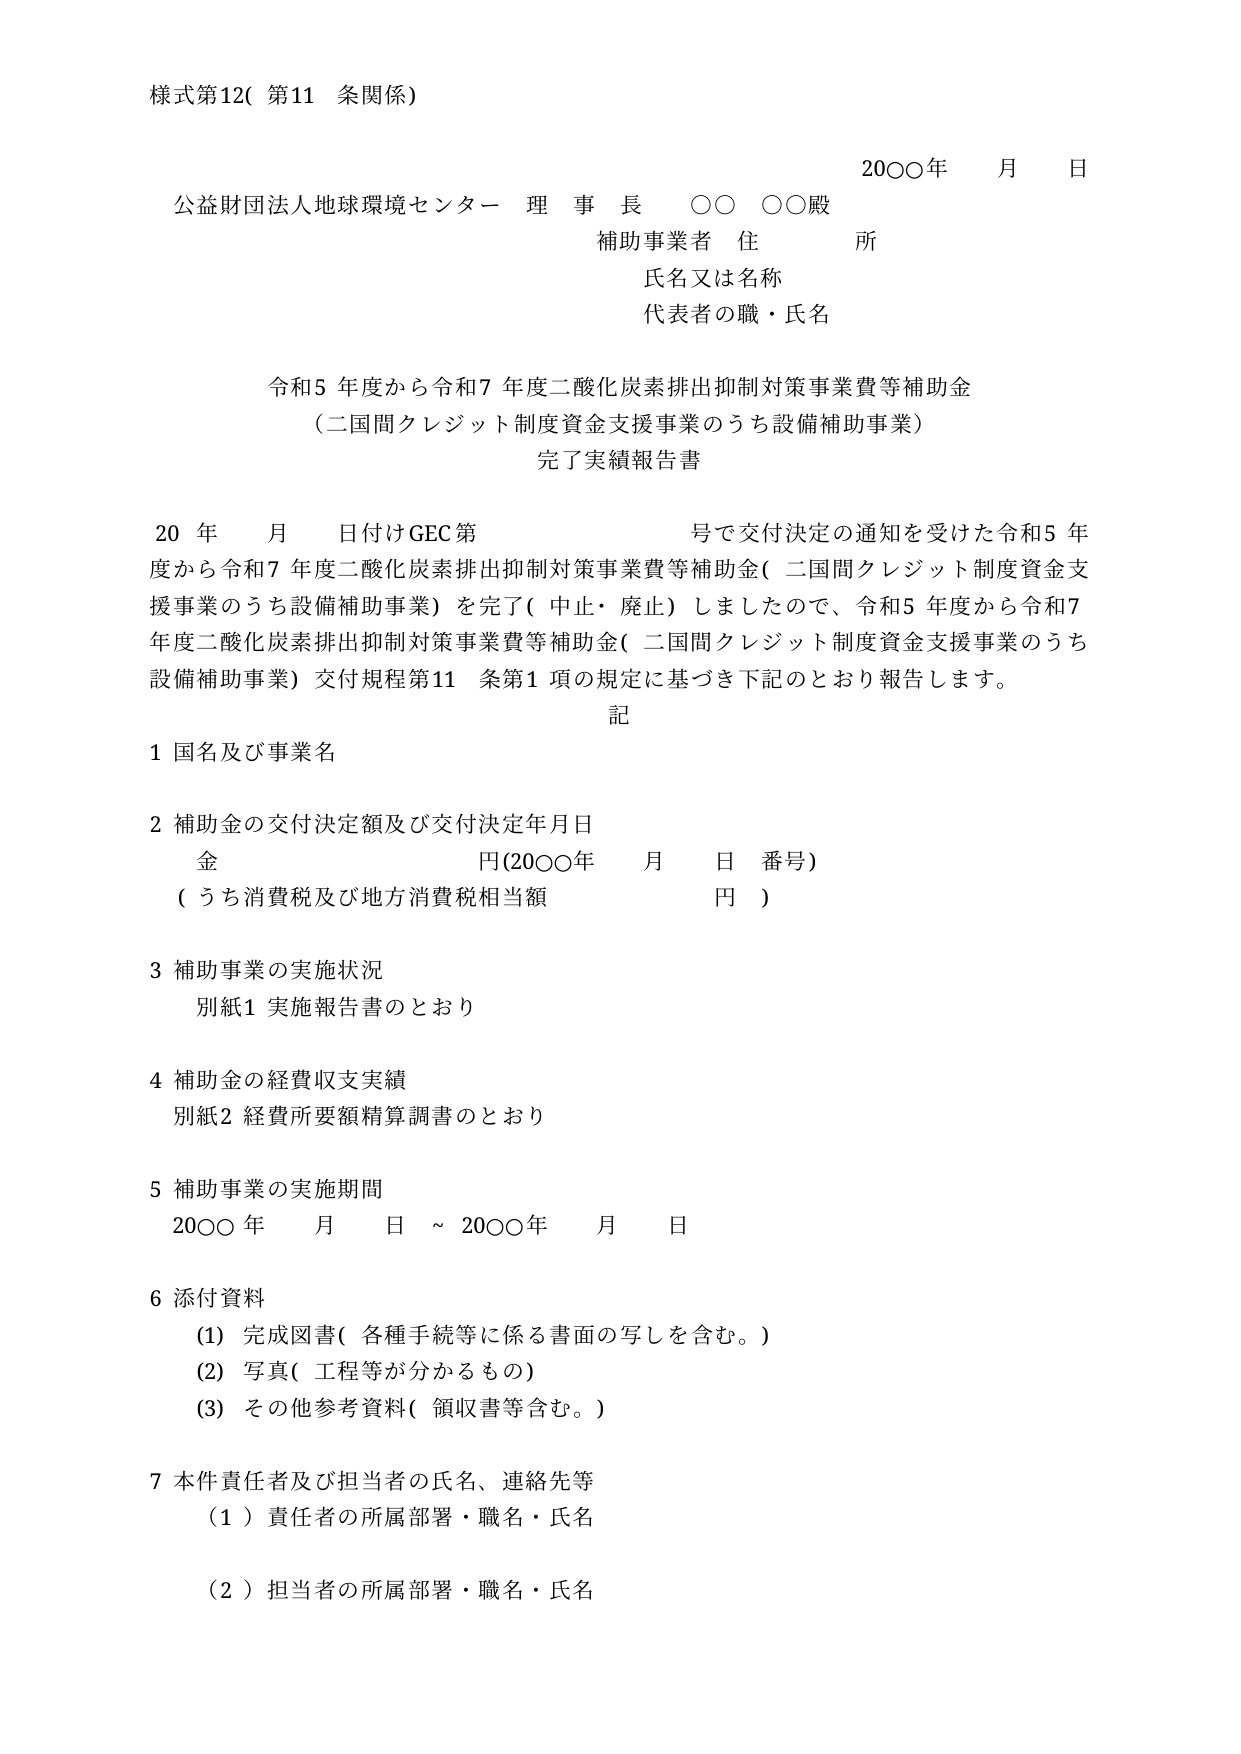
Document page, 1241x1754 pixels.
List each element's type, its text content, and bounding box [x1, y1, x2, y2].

text (うち消費税及び地方消費税相当額 円 ) [149, 878, 1091, 915]
text （1）責任者の所属部署・職名・氏名 [173, 1498, 1091, 1534]
text 補助事業者 住 所 [149, 222, 1091, 258]
text 7 本件責任者及び担当者の氏名､連絡先等 [149, 1462, 1091, 1498]
text （2）担当者の所属部署・職名・氏名 [173, 1571, 1091, 1607]
text 20○○年 月 日 ~ 20○○年 月 日 [149, 1206, 1091, 1243]
text 代表者の職・氏名 [314, 295, 1091, 331]
text 氏名又は名称 [149, 258, 1091, 295]
text 記 [149, 696, 1091, 732]
text 20 年 月 日付けGEC第 号で交付決定の通知を受けた令和5年度から令和7年度二酸化炭素排出抑制対策事業費等補助金(二国間クレジット制度資金支援事業のうち設備補助事業)を完了(中止･廃止)しましたので､令和5年度から令和7年度二酸化炭素排出抑制対策事業費等補助金(二国間クレジット制度資金支援事業のうち設備補助事業)交付規程第11条第1項の規定に基づき下記のとおり報告します。 [149, 514, 1091, 696]
subtitle 様式第12(第11条関係) [149, 76, 1091, 113]
text 完了実績報告書 [149, 441, 1091, 477]
text (2)写真(工程等が分かるもの) [173, 1352, 1091, 1389]
text 金 円(20○○年 月 日 番号) [149, 842, 1091, 878]
text 3 補助事業の実施状況 [149, 951, 1091, 988]
text (3)その他参考資料(領収書等含む｡) [173, 1389, 1091, 1425]
text 2 補助金の交付決定額及び交付決定年月日 [149, 805, 1091, 842]
text 1 国名及び事業名 [149, 732, 1091, 769]
text 5 補助事業の実施期間 [149, 1170, 1091, 1206]
text 公益財団法人地球環境センター 理 事 長 ○○ ○○殿 [149, 186, 1091, 222]
text 別紙2 経費所要額精算調書のとおり [149, 1097, 1091, 1133]
text （二国間クレジット制度資金支援事業のうち設備補助事業） [149, 404, 1091, 441]
text 6 添付資料 [149, 1279, 1091, 1316]
text 20○○年 月 日 [149, 149, 1091, 186]
text 4 補助金の経費収支実績 [149, 1061, 1091, 1097]
text 令和5年度から令和7年度二酸化炭素排出抑制対策事業費等補助金 [149, 368, 1091, 404]
text (1)完成図書(各種手続等に係る書面の写しを含む｡) [173, 1316, 1091, 1352]
text 別紙1 実施報告書のとおり [149, 988, 1091, 1024]
